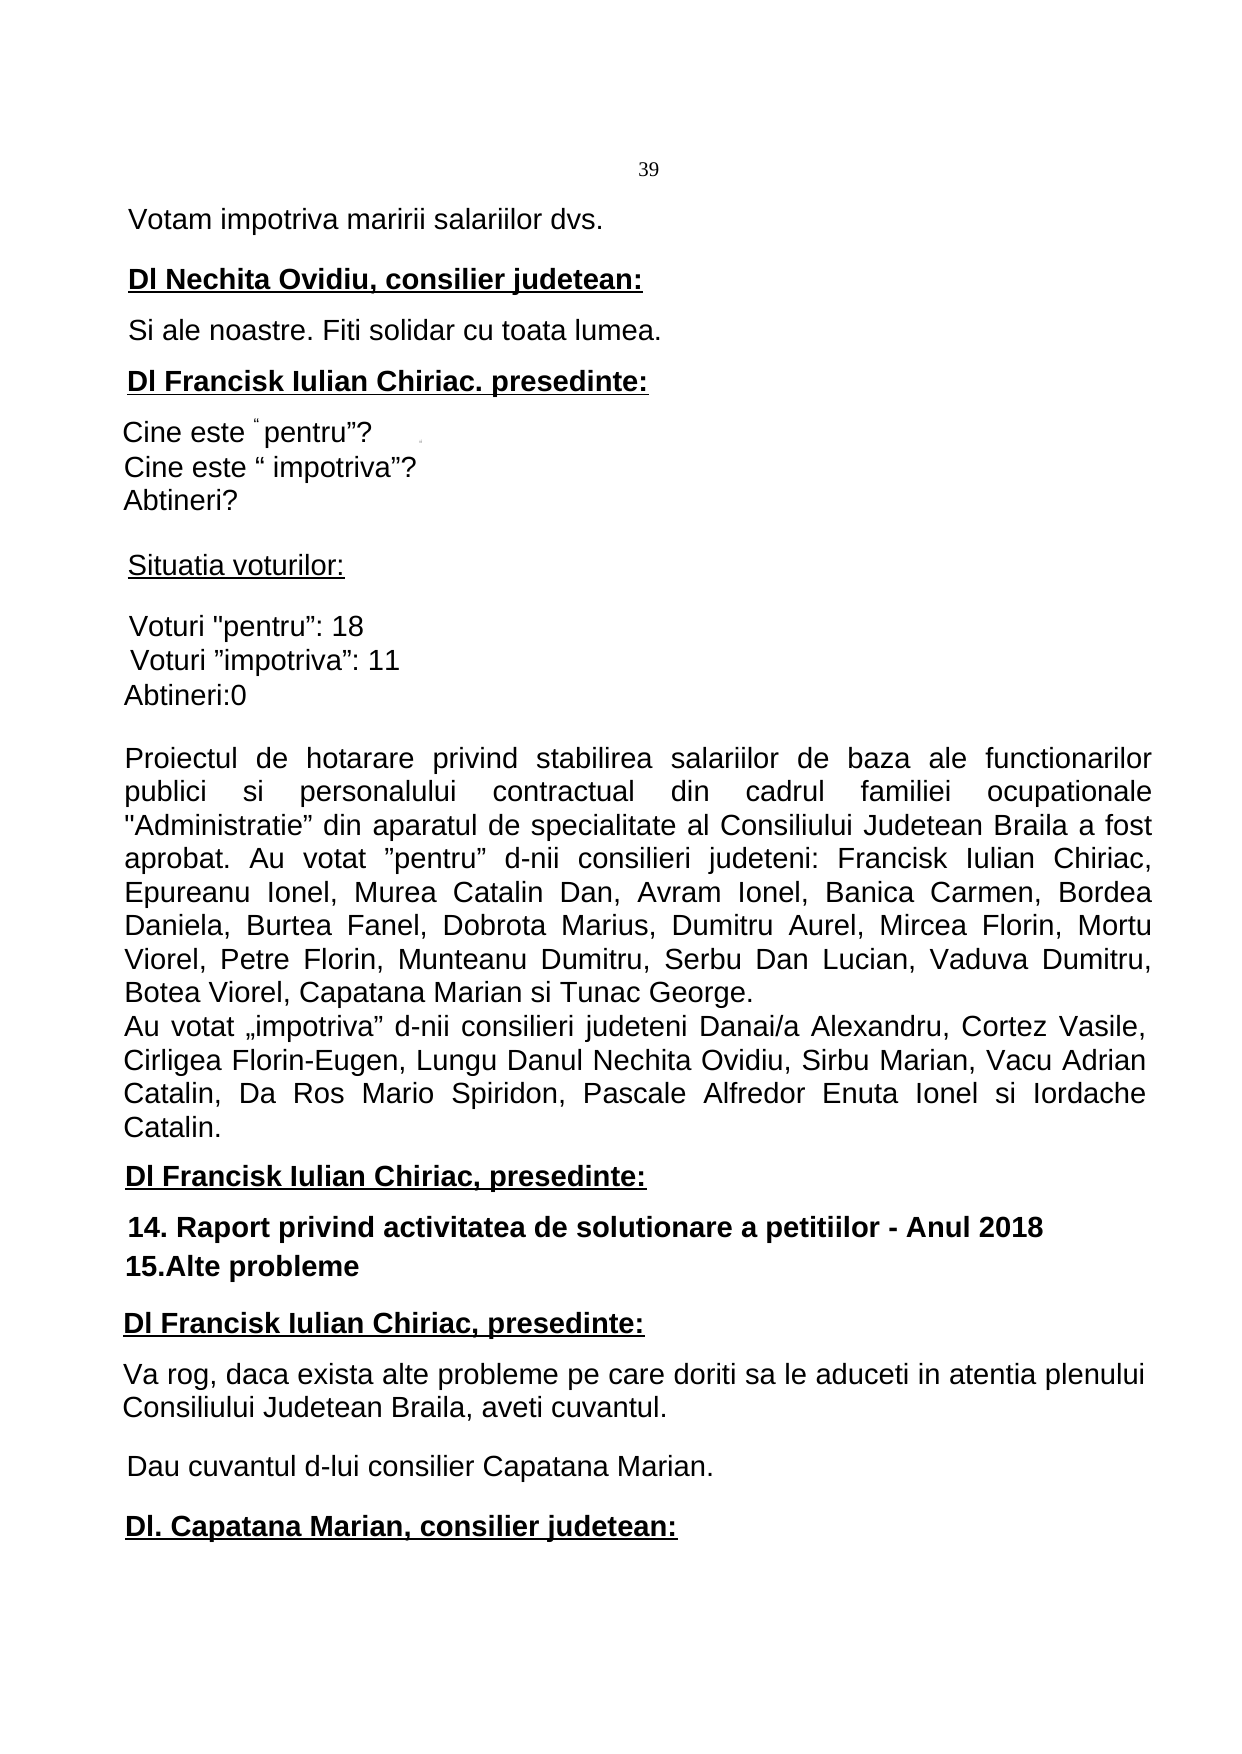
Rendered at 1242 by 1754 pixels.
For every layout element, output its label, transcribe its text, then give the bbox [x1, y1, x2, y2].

text Cine este “ pentru”? [122, 415, 1154, 448]
text Dl Francisk Iulian Chiriac, presedinte: [123, 1306, 1154, 1340]
text Votam impotriva maririi salariilor dvs. [127, 202, 1148, 236]
text Voturi ”impotriva”: 11 [129, 643, 506, 676]
text Dl Francisk Iulian Chiriac. presedinte: [127, 364, 1154, 398]
text Voturi "pentru”: 18 [128, 609, 1145, 642]
text Proiectul de hotarare privind stabilirea salariilor de baza ale functionarilor publici si personalului contractual din cadrul familiei ocupationale "Administratie” din aparatul de specialitate al Consiliului Judetean Braila a fost aprobat. Au votat ”pentru” d-nii consilieri judeteni: Francisk Iulian Chiriac, Epureanu Ionel, Murea Catalin Dan, Avram Ionel, Banica Carmen, Bordea Daniela, Burtea Fanel, Dobrota Marius, Dumitru Aurel, Mircea Florin, Mortu Viorel, Petre Florin, Munteanu Dumitru, Serbu Dan Lucian, Vaduva Dumitru, Botea Viorel, Capatana Marian si Tunac George. [124, 741, 1154, 1009]
text Situatia voturilor: [127, 548, 1154, 581]
text Cine este “ impotriva”? Abtineri? [123, 450, 514, 517]
text Dau cuvantul d-lui consilier Capatana Marian. [126, 1449, 1148, 1483]
text Dl. Capatana Marian, consilier judetean: [125, 1509, 1154, 1542]
text Abtineri:0 [124, 678, 1145, 711]
text Va rog, daca exista alte probleme pe care doriti sa le aduceti in atentia plenului Consiliului Judetean Braila, aveti cuvantul. [122, 1357, 1148, 1424]
text Au votat „impotriva” d-nii consilieri judeteni Danai/a Alexandru, Cortez Vasile, Cirligea Florin-Eugen, Lungu Danul Nechita Ovidiu, Sirbu Marian, Vacu Adrian Catalin, Da Ros Mario Spiridon, Pascale Alfredor Enuta Ionel si Iordache Catalin. [123, 1009, 1148, 1143]
text Dl Francisk Iulian Chiriac, presedinte: [125, 1159, 1154, 1193]
text Si ale noastre. Fiti solidar cu toata lumea. [127, 313, 1148, 346]
text 14. Raport privind activitatea de solutionare a petitiilor - Anul 2018 [126, 1209, 1151, 1243]
text Dl Nechita Ovidiu, consilier judetean: [128, 262, 1154, 296]
text 15.Alte probleme [125, 1249, 1152, 1282]
